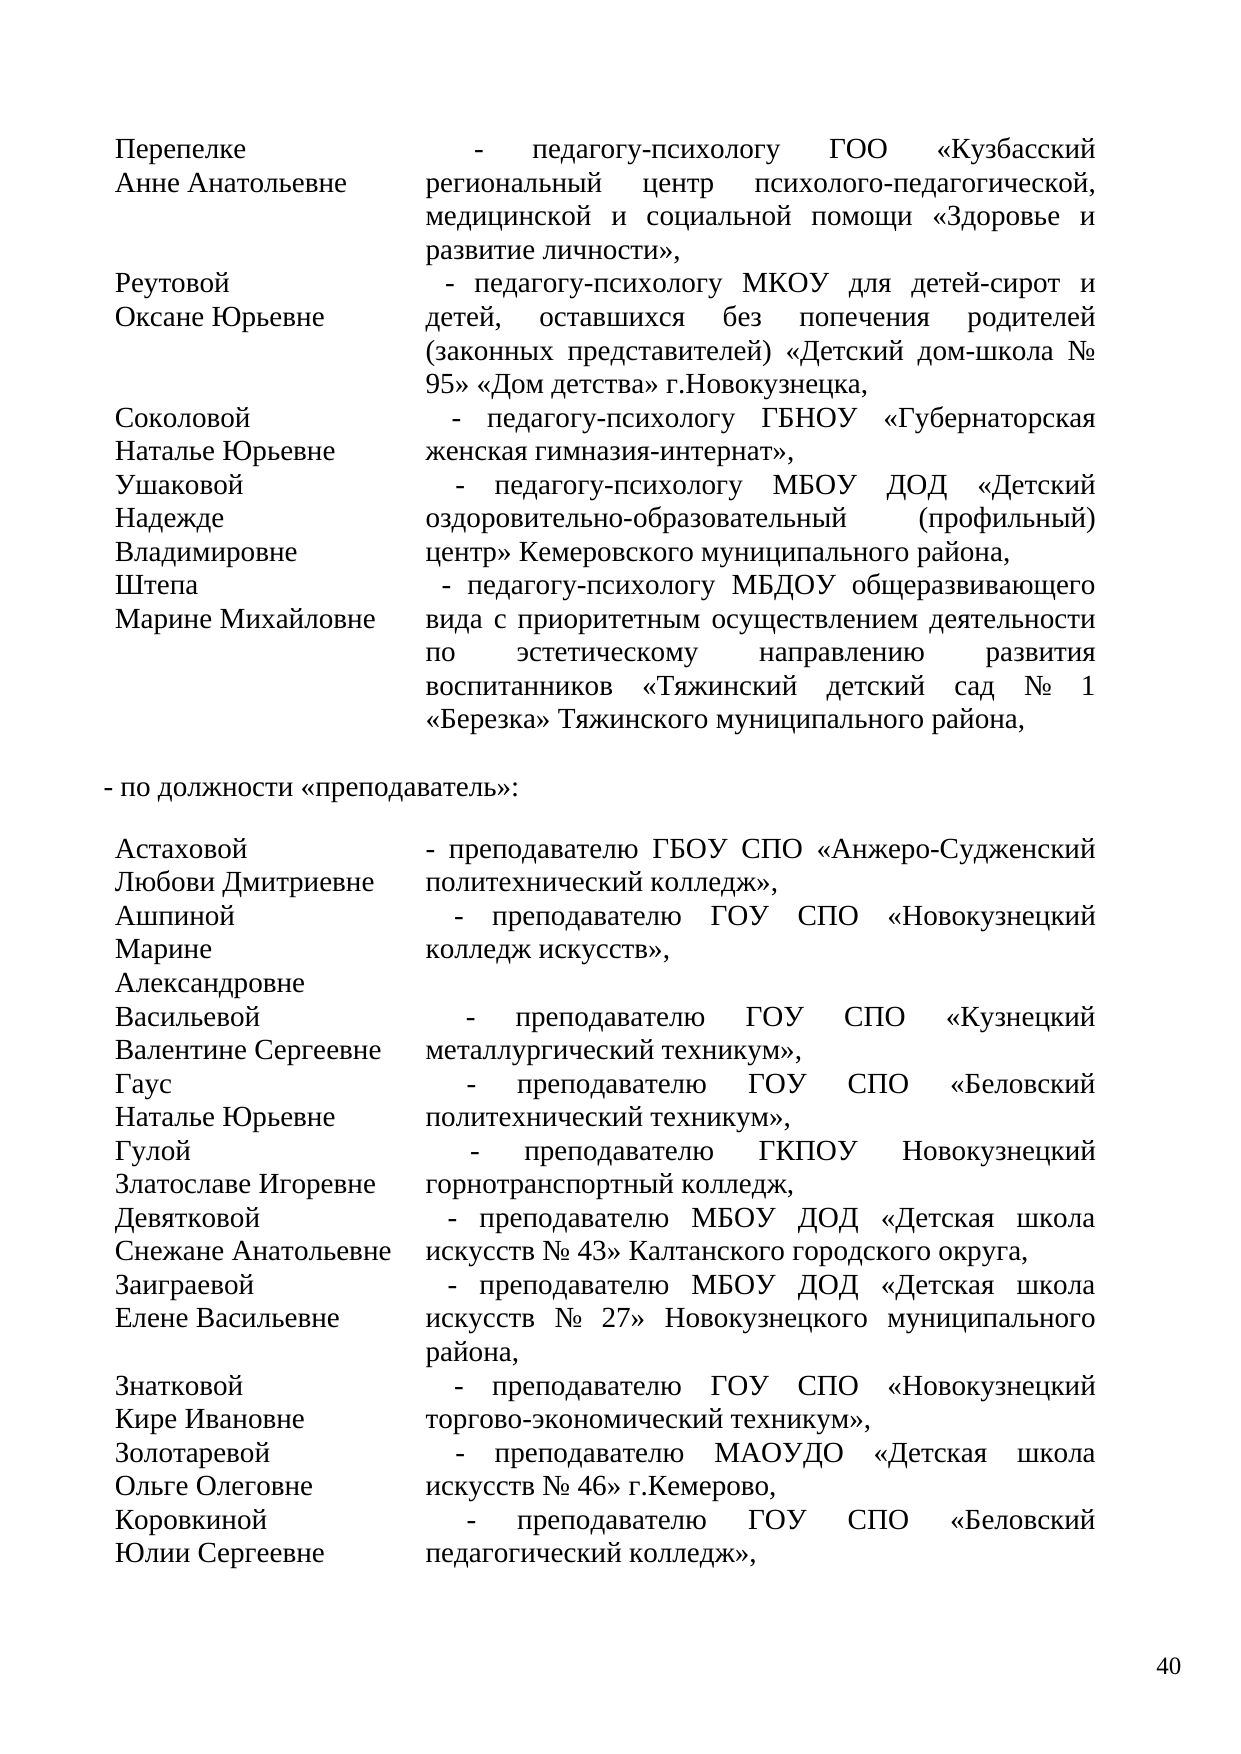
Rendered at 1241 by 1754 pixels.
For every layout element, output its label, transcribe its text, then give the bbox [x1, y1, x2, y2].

table_cell - педагогу-психологу МКОУ для детей-сирот и детей, оставшихся без попечения родителей (законных представителей) «Детский дом-школа № 95» «Дом детства» г.Новокузнецка, [414, 266, 1107, 400]
table_cell - преподавателю ГОУ СПО «Беловский политехнический техникум», [414, 1066, 1107, 1133]
table_cell Соколовой Наталье Юрьевне [103, 400, 414, 467]
table_cell Реутовой Оксане Юрьевне [103, 266, 414, 400]
table_cell Ашпиной Марине Александровне [103, 898, 414, 999]
table_header - преподавателю ГБОУ СПО «Анжеро-Судженский политехнический колледж», [414, 831, 1107, 898]
table_cell - преподавателю ГКПОУ Новокузнецкий горнотранспортный колледж, [414, 1133, 1107, 1200]
table_cell Заиграевой Елене Васильевне [103, 1267, 414, 1368]
text - по должности «преподаватель»: [103, 769, 1197, 802]
table_cell - преподавателю ГОУ СПО «Кузнецкий металлургический техникум», [414, 999, 1107, 1066]
table_cell - преподавателю ГОУ СПО «Беловский педагогический колледж», [414, 1502, 1107, 1569]
table_cell Перепелке Анне Анатольевне [103, 131, 414, 266]
table_cell Девятковой Снежане Анатольевне [103, 1200, 414, 1267]
table_cell - преподавателю МБОУ ДОД «Детская школа искусств № 27» Новокузнецкого муниципального района, [414, 1267, 1107, 1368]
table_cell Васильевой Валентине Сергеевне [103, 999, 414, 1066]
table_cell Знатковой Кире Ивановне [103, 1368, 414, 1435]
table_cell Ушаковой Надежде Владимировне [103, 467, 414, 567]
table_cell Штепа Марине Михайловне [103, 568, 414, 735]
table_cell Золотаревой Ольге Олеговне [103, 1435, 414, 1502]
table_cell - педагогу-психологу ГОО «Кузбасский региональный центр психолого-педагогической, медицинской и социальной помощи «Здоровье и развитие личности», [414, 131, 1107, 266]
table_cell - преподавателю ГОУ СПО «Новокузнецкий торгово-экономический техникум», [414, 1368, 1107, 1435]
table_header Астаховой Любови Дмитриевне [103, 831, 414, 898]
table_cell - преподавателю МБОУ ДОД «Детская школа искусств № 43» Калтанского городского округа, [414, 1200, 1107, 1267]
table_cell - преподавателю ГОУ СПО «Новокузнецкий колледж искусств», [414, 898, 1107, 999]
table_cell - педагогу-психологу МБОУ ДОД «Детский оздоровительно-образовательный (профильный) центр» Кемеровского муниципального района, [414, 467, 1107, 567]
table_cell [414, 1435, 1107, 1502]
table_cell - педагогу-психологу МБДОУ общеразвивающего вида с приоритетным осуществлением деятельности по эстетическому направлению развития воспитанников «Тяжинский детский сад № 1 «Березка» Тяжинского муниципального района, [414, 568, 1107, 735]
table_cell - педагогу-психологу ГБНОУ «Губернаторская женская гимназия-интернат», [414, 400, 1107, 467]
table_cell Коровкиной Юлии Сергеевне [103, 1502, 414, 1569]
table_cell Гаус Наталье Юрьевне [103, 1066, 414, 1133]
table_cell Гулой Златославе Игоревне [103, 1133, 414, 1200]
